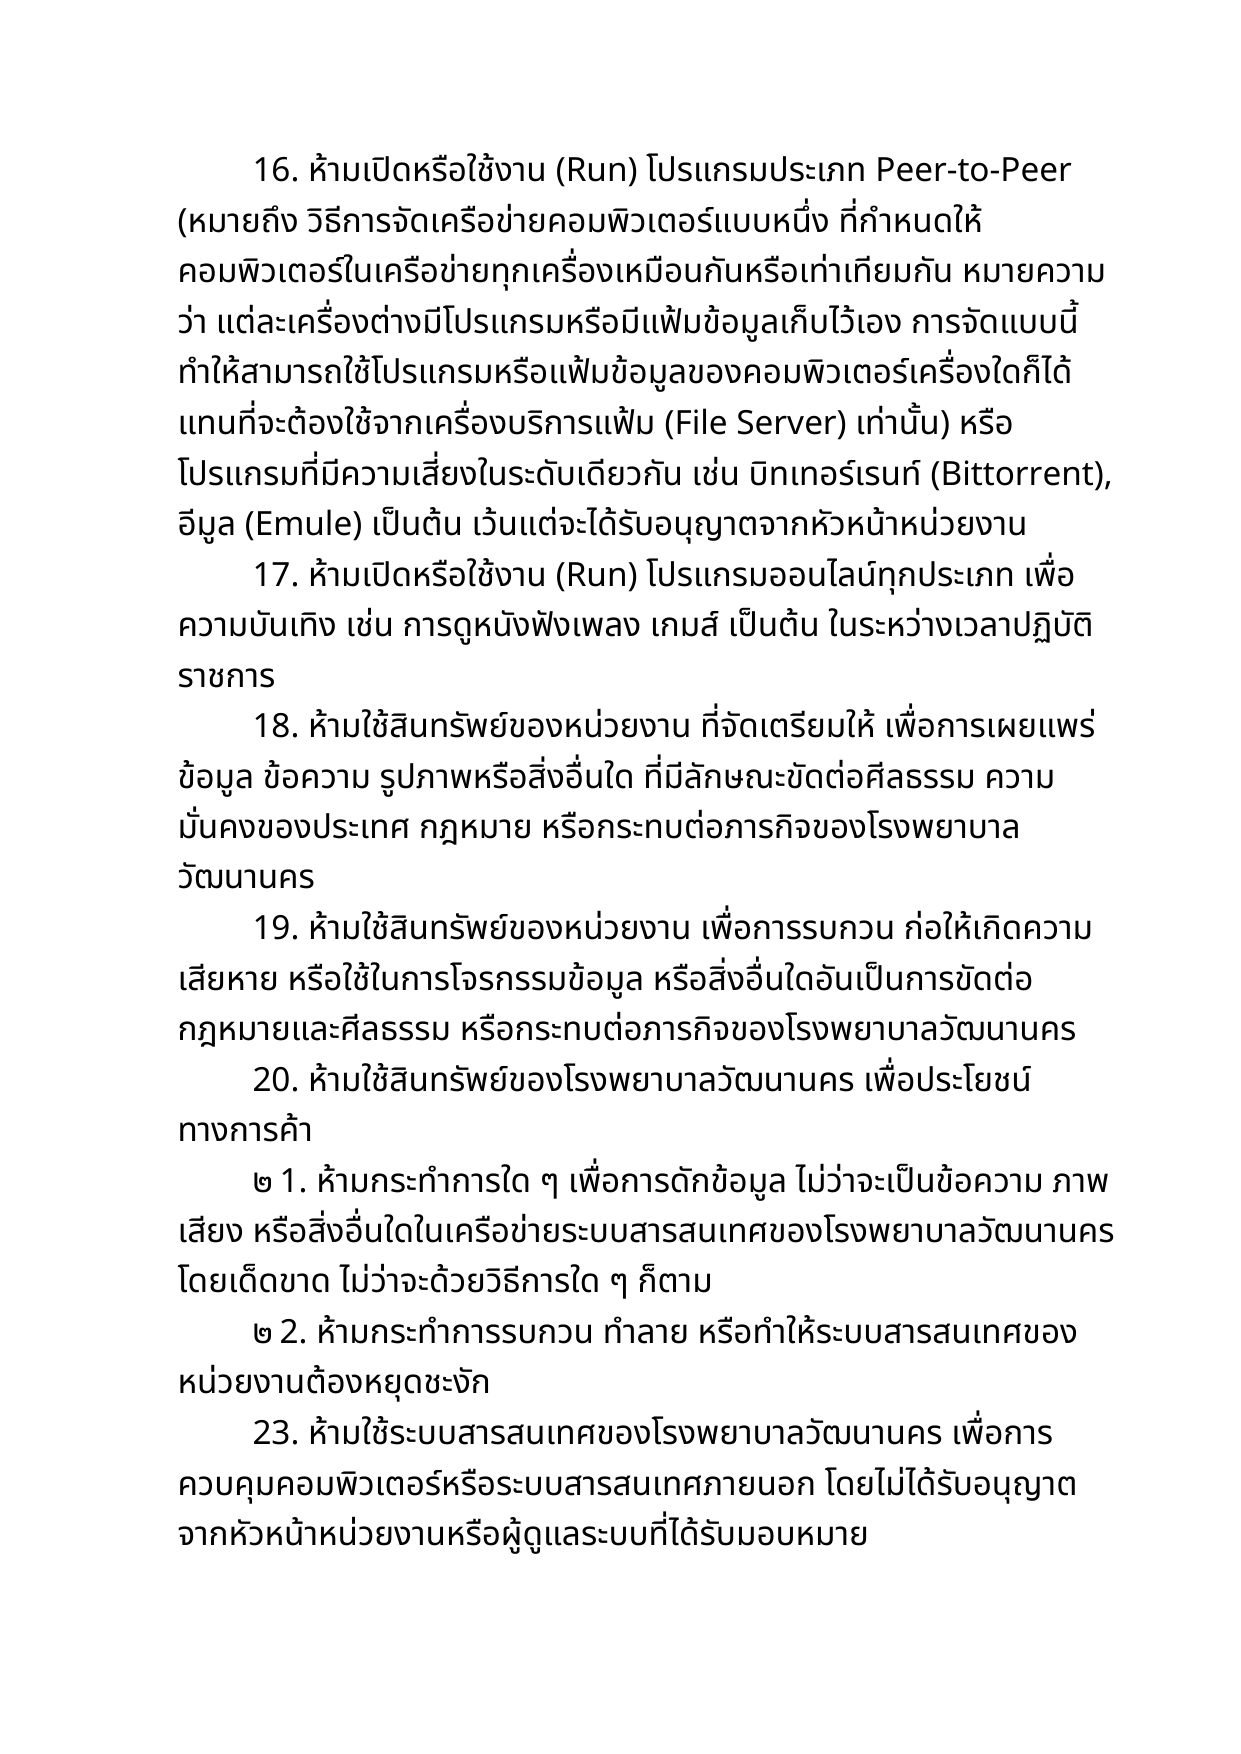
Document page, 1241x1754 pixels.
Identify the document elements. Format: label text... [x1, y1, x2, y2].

text 19. ห้ามใช้สินทรัพย์ของหน่วยงาน เพื่อการรบกวน ก่อให้เกิดความเสียหาย หรือใช้ในการโจรกรรมข้อมูล หรือสิ่งอื่นใดอันเป็นการขัดต่อกฎหมายและศีลธรรม หรือกระทบต่อภารกิจของโรงพยาบาลวัฒนานคร [177, 904, 1122, 1055]
text 20. ห้ามใช้สินทรัพย์ของโรงพยาบาลวัฒนานคร เพื่อประโยชน์ทางการค้า [177, 1055, 1122, 1156]
text 17. ห้ามเปิดหรือใช้งาน (Run) โปรแกรมออนไลน์ทุกประเภท เพื่อความบันเทิง เช่น การดูหนังฟังเพลง เกมส์ เป็นต้น ในระหว่างเวลาปฏิบัติราชการ [177, 551, 1122, 702]
text 16. ห้ามเปิดหรือใช้งาน (Run) โปรแกรมประเภท Peer-to-Peer (หมายถึง วิธีการจัดเครือข่ายคอมพิวเตอร์แบบหนึ่ง ที่กำหนดให้คอมพิวเตอร์ในเครือข่ายทุกเครื่องเหมือนกันหรือเท่าเทียมกัน หมายความว่า แต่ละเครื่องต่างมีโปรแกรมหรือมีแฟ้มข้อมูลเก็บไว้เอง การจัดแบบนี้ทำให้สามารถใช้โปรแกรมหรือแฟ้มข้อมูลของคอมพิวเตอร์เครื่องใดก็ได้ แทนที่จะต้องใช้จากเครื่องบริการแฟ้ม (File Server) เท่านั้น) หรือโปรแกรมที่มีความเสี่ยงในระดับเดียวกัน เช่น บิทเทอร์เรนท์ (Bittorrent), อีมูล (Emule) เป็นต้น เว้นแต่จะได้รับอนุญาตจากหัวหน้าหน่วยงาน [177, 146, 1122, 551]
text 23. ห้ามใช้ระบบสารสนเทศของโรงพยาบาลวัฒนานคร เพื่อการควบคุมคอมพิวเตอร์หรือระบบสารสนเทศภายนอก โดยไม่ได้รับอนุญาตจากหัวหน้าหน่วยงานหรือผู้ดูแลระบบที่ได้รับมอบหมาย [177, 1409, 1122, 1560]
text ๒2. ห้ามกระทำการรบกวน ทำลาย หรือทำให้ระบบสารสนเทศของหน่วยงานต้องหยุดชะงัก [177, 1308, 1122, 1409]
text ๒1. ห้ามกระทำการใด ๆ เพื่อการดักข้อมูล ไม่ว่าจะเป็นข้อความ ภาพ เสียง หรือสิ่งอื่นใดในเครือข่ายระบบสารสนเทศของโรงพยาบาลวัฒนานคร โดยเด็ดขาด ไม่ว่าจะด้วยวิธีการใด ๆ ก็ตาม [177, 1156, 1122, 1308]
text 18. ห้ามใช้สินทรัพย์ของหน่วยงาน ที่จัดเตรียมให้ เพื่อการเผยแพร่ ข้อมูล ข้อความ รูปภาพหรือสิ่งอื่นใด ที่มีลักษณะขัดต่อศีลธรรม ความมั่นคงของประเทศ กฎหมาย หรือกระทบต่อภารกิจของโรงพยาบาลวัฒนานคร [177, 702, 1122, 904]
